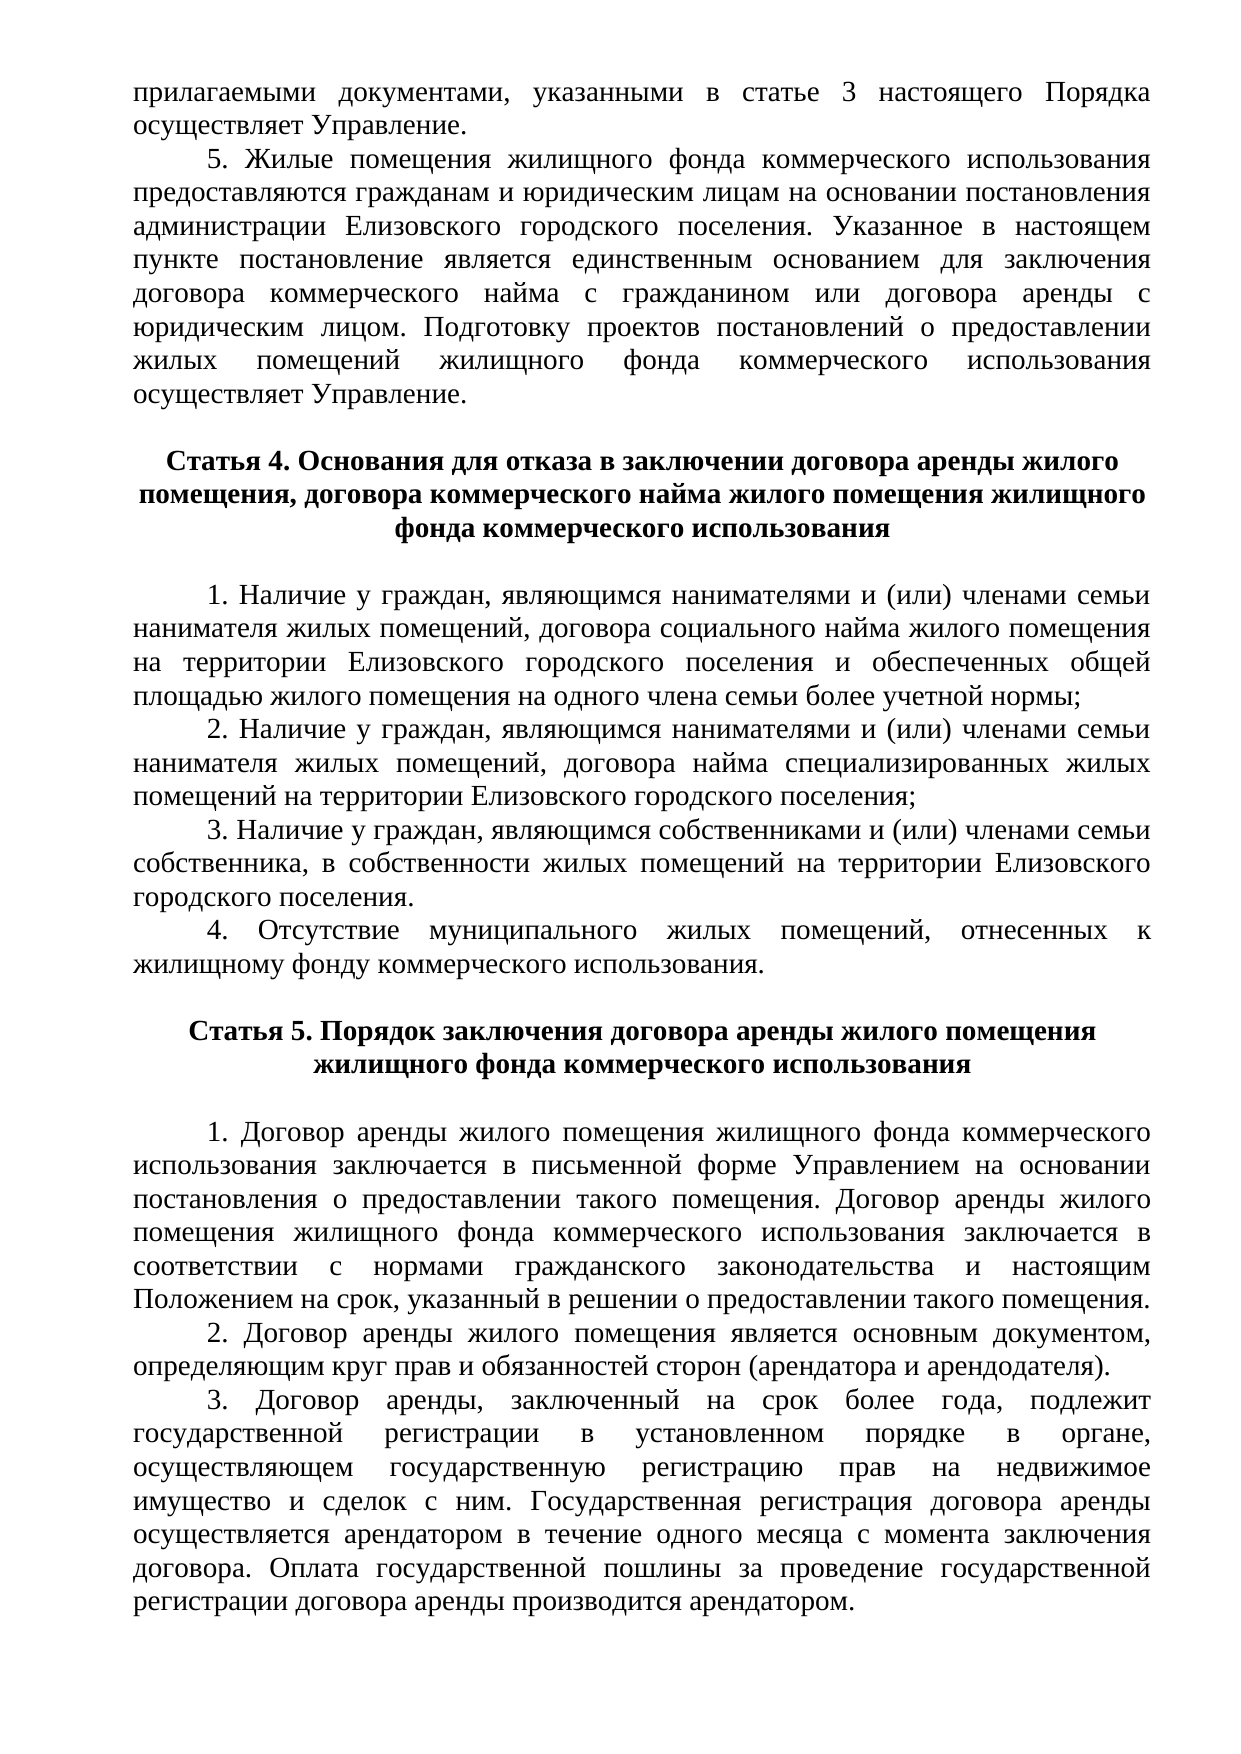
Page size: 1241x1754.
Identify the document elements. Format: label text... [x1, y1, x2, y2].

text 1. Договор аренды жилого помещения жилищного фонда коммерческого использования заключается в письменной форме Управлением на основании постановления о предоставлении такого помещения. Договор аренды жилого помещения жилищного фонда коммерческого использования заключается в соответствии с нормами гражданского законодательства и настоящим Положением на срок, указанный в решении о предоставлении такого помещения. [133, 1114, 1152, 1315]
text 3. Договор аренды, заключенный на срок более года, подлежит государственной регистрации в установленном порядке в органе, осуществляющем государственную регистрацию прав на недвижимое имущество и сделок с ним. Государственная регистрация договора аренды осуществляется арендатором в течение одного месяца с момента заключения договора. Оплата государственной пошлины за проведение государственной регистрации договора аренды производится арендатором. [133, 1382, 1152, 1617]
text Статья 4. Основания для отказа в заключении договора аренды жилого помещения, договора коммерческого найма жилого помещения жилищного фонда коммерческого использования [133, 443, 1152, 543]
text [133, 74, 1152, 141]
text 1. Наличие у граждан, являющимся нанимателями и (или) членами семьи нанимателя жилых помещений, договора социального найма жилого помещения на территории Елизовского городского поселения и обеспеченных общей площадью жилого помещения на одного члена семьи более учетной нормы; [133, 577, 1152, 711]
text 4. Отсутствие муниципального жилых помещений, отнесенных к жилищному фонду коммерческого использования. [133, 912, 1152, 979]
text Статья 5. Порядок заключения договора аренды жилого помещения жилищного фонда коммерческого использования [133, 1013, 1152, 1080]
text 2. Наличие у граждан, являющимся нанимателями и (или) членами семьи нанимателя жилых помещений, договора найма специализированных жилых помещений на территории Елизовского городского поселения; [133, 711, 1152, 812]
text 5. Жилые помещения жилищного фонда коммерческого использования предоставляются гражданам и юридическим лицам на основании постановления администрации Елизовского городского поселения. Указанное в настоящем пункте постановление является единственным основанием для заключения договора коммерческого найма с гражданином или договора аренды с юридическим лицом. Подготовку проектов постановлений о предоставлении жилых помещений жилищного фонда коммерческого использования осуществляет Управление. [133, 141, 1152, 409]
text 3. Наличие у граждан, являющимся собственниками и (или) членами семьи собственника, в собственности жилых помещений на территории Елизовского городского поселения. [133, 812, 1152, 912]
text 2. Договор аренды жилого помещения является основным документом, определяющим круг прав и обязанностей сторон (арендатора и арендодателя). [133, 1315, 1152, 1382]
